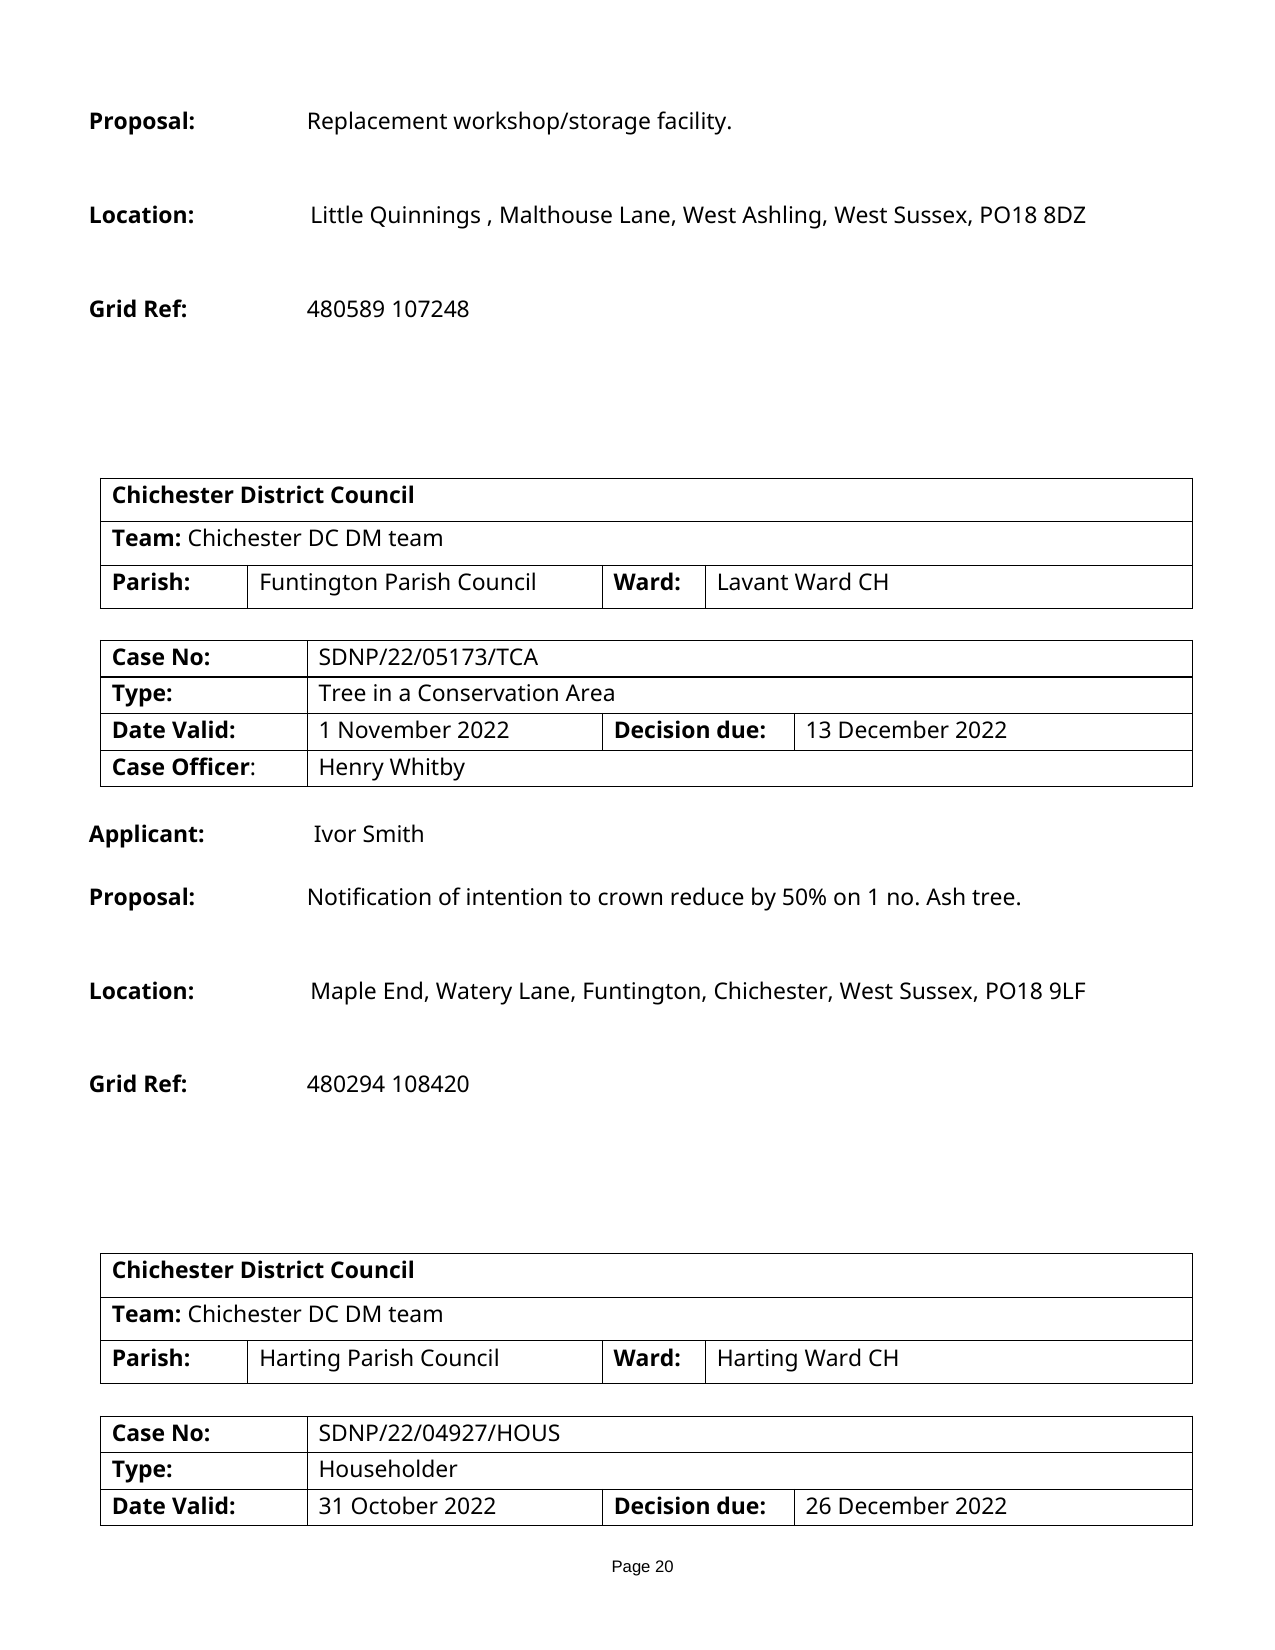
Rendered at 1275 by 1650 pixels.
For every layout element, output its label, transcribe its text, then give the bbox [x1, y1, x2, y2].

table_cell Date Valid: [101, 714, 307, 749]
table_header Chichester District Council [101, 1254, 1192, 1297]
table_cell Team: Chichester DC DM team [101, 1298, 1192, 1340]
text Proposal: Replacement workshop/storage facility. [89, 105, 1196, 136]
table_cell Ward: [603, 1341, 705, 1383]
text Grid Ref: 480294 108420 [89, 1068, 1196, 1099]
table_cell Householder [308, 1453, 1192, 1489]
text Proposal: Notification of intention to crown reduce by 50% on 1 no. Ash tree. [89, 881, 1196, 912]
table_cell Parish: [101, 566, 247, 607]
table_header SDNP/22/04927/HOUS [308, 1417, 1192, 1452]
table_header SDNP/22/05173/TCA [308, 641, 1192, 676]
table_cell Harting Ward CH [706, 1341, 1192, 1383]
table_cell Henry Whitby [308, 751, 1192, 786]
table_cell Date Valid: [101, 1490, 307, 1525]
table_cell 31 October 2022 [308, 1490, 602, 1525]
table_cell 13 December 2022 [795, 714, 1192, 749]
table_cell Team: Chichester DC DM team [101, 522, 1192, 565]
text Location: Maple End, Watery Lane, Funtington, Chichester, West Sussex, PO18 9LF [89, 974, 1196, 1006]
table_cell Type: [101, 678, 307, 713]
text Applicant: Ivor Smith [89, 818, 1196, 849]
table_cell Harting Parish Council [248, 1341, 602, 1383]
table_cell Type: [101, 1453, 307, 1489]
table_cell Case Officer: [101, 751, 307, 786]
table_cell 1 November 2022 [308, 714, 602, 749]
table_cell Decision due: [603, 714, 794, 749]
table_header Chichester District Council [101, 479, 1192, 521]
table_cell Decision due: [603, 1490, 794, 1525]
table_cell Tree in a Conservation Area [308, 678, 1192, 713]
table_header Case No: [101, 641, 307, 676]
table_cell Ward: [603, 566, 705, 607]
table_cell 26 December 2022 [795, 1490, 1192, 1525]
table_header Case No: [101, 1417, 307, 1452]
table_cell Funtington Parish Council [248, 566, 602, 607]
text Grid Ref: 480589 107248 [89, 293, 1196, 324]
table_cell Lavant Ward CH [706, 566, 1192, 607]
text Location: Little Quinnings , Malthouse Lane, West Ashling, West Sussex, PO18 8DZ [89, 199, 1196, 230]
table_cell Parish: [101, 1341, 247, 1383]
